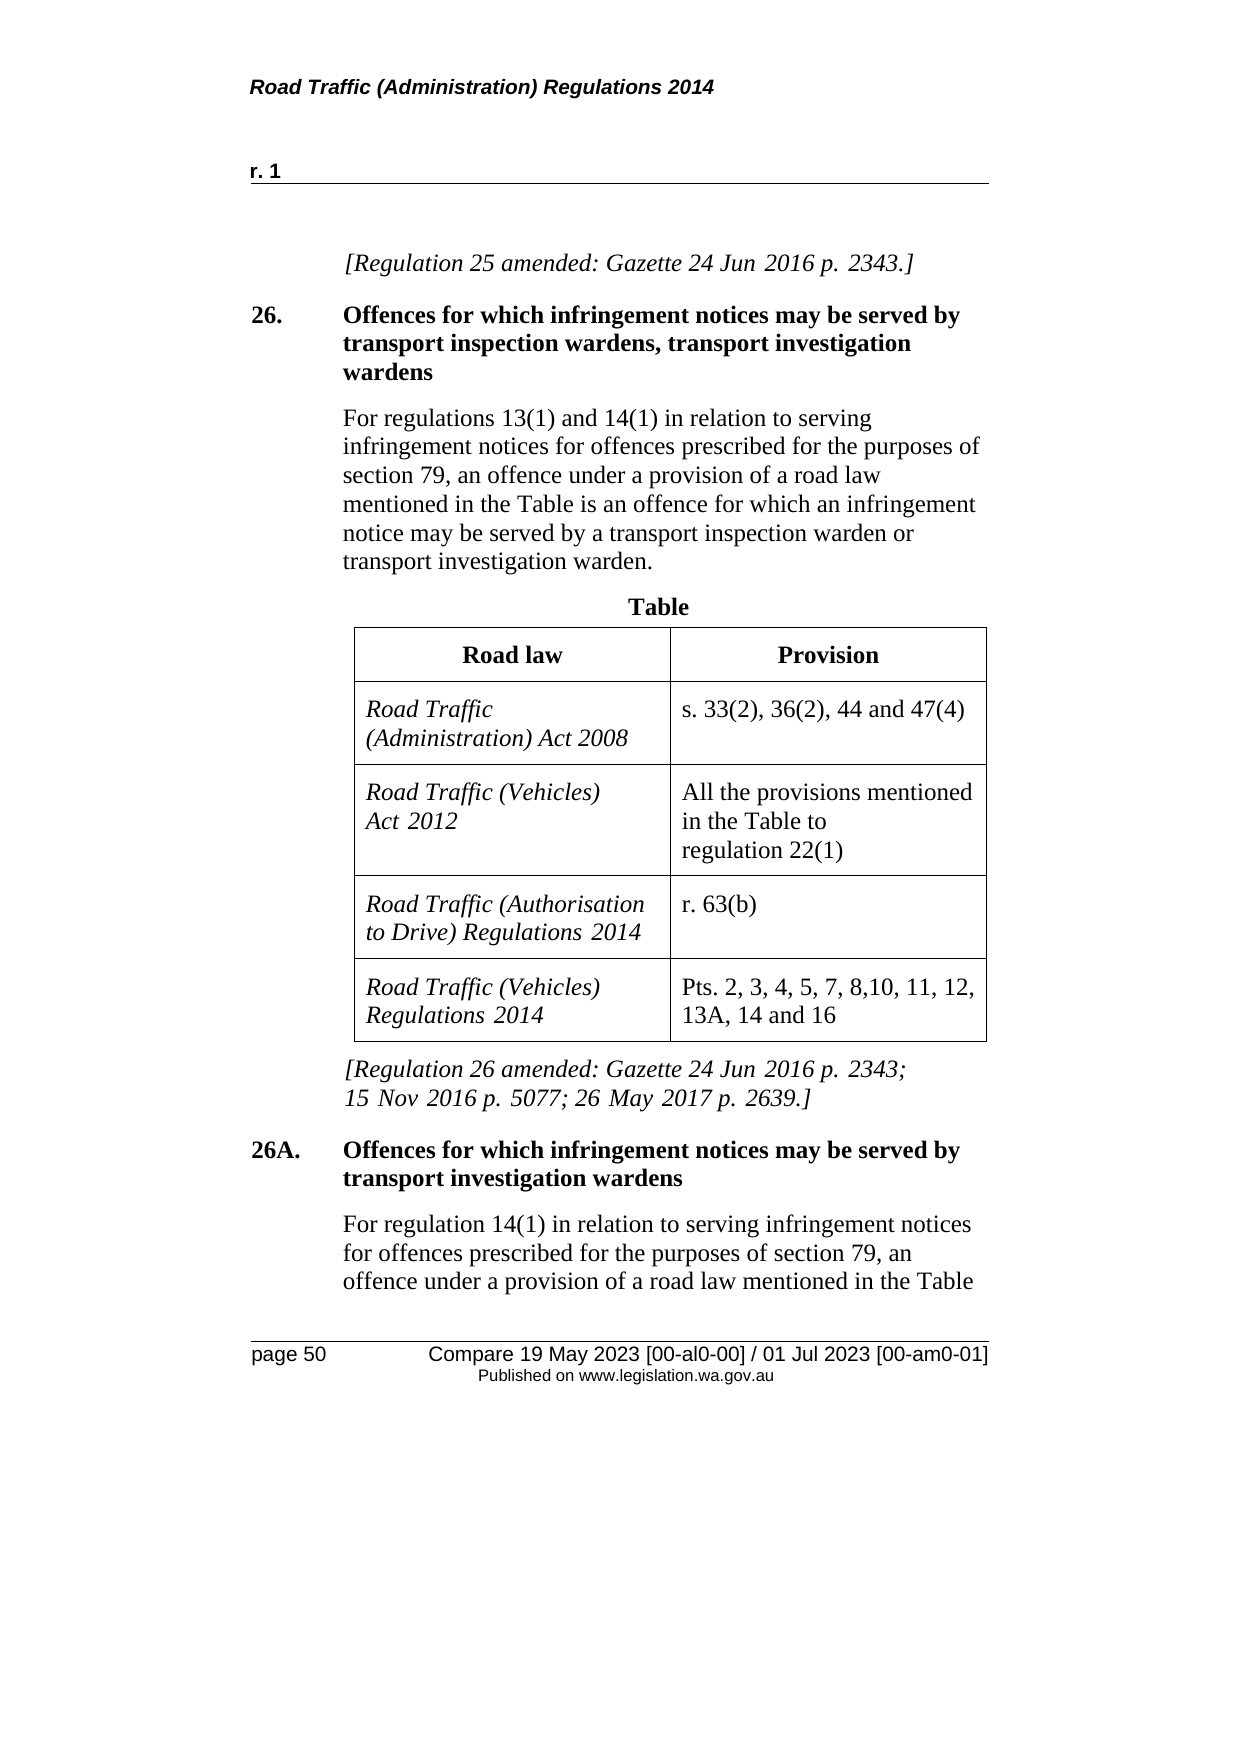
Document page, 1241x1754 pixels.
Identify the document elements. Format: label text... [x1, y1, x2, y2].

subtitle 26. Offences for which infringement notices may be served by transport inspection wardens, transport investigation wardens [251, 300, 989, 386]
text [251, 1209, 989, 1295]
table_cell Pts. 2, 3, 4, 5, 7, 8,10, 11, 12, 13A, 14 and 16 [671, 959, 986, 1041]
table_cell Road Traffic (Vehicles) Regulations 2014 [355, 959, 670, 1041]
table_cell All the provisions mentioned in the Table to regulation 22(1) [671, 765, 986, 875]
table_header Provision [671, 628, 986, 681]
table_cell r. 63(b) [671, 876, 986, 958]
text [Regulation 26 amended: Gazette 24 Jun 2016 p. 2343; 15 Nov 2016 p. 5077; 26 May 2017 p. 2639.] [251, 1054, 989, 1112]
text For regulations 13(1) and 14(1) in relation to serving infringement notices for offences prescribed for the purposes of section 79, an offence under a provision of a road law mentioned in the Table is an offence for which an infringement notice may be served by a transport inspection warden or transport investigation warden. [251, 403, 989, 575]
table_cell Road Traffic (Authorisation to Drive) Regulations 2014 [355, 876, 670, 958]
table_cell s. 33(2), 36(2), 44 and 47(4) [671, 682, 986, 764]
subtitle Table [343, 592, 974, 621]
table_cell Road Traffic (Vehicles) Act 2012 [355, 765, 670, 875]
subtitle 26A. Offences for which infringement notices may be served by transport investigation wardens [251, 1135, 989, 1192]
text [Regulation 25 amended: Gazette 24 Jun 2016 p. 2343.] [251, 248, 989, 277]
table_header Road law [355, 628, 670, 681]
table_cell Road Traffic (Administration) Act 2008 [355, 682, 670, 764]
